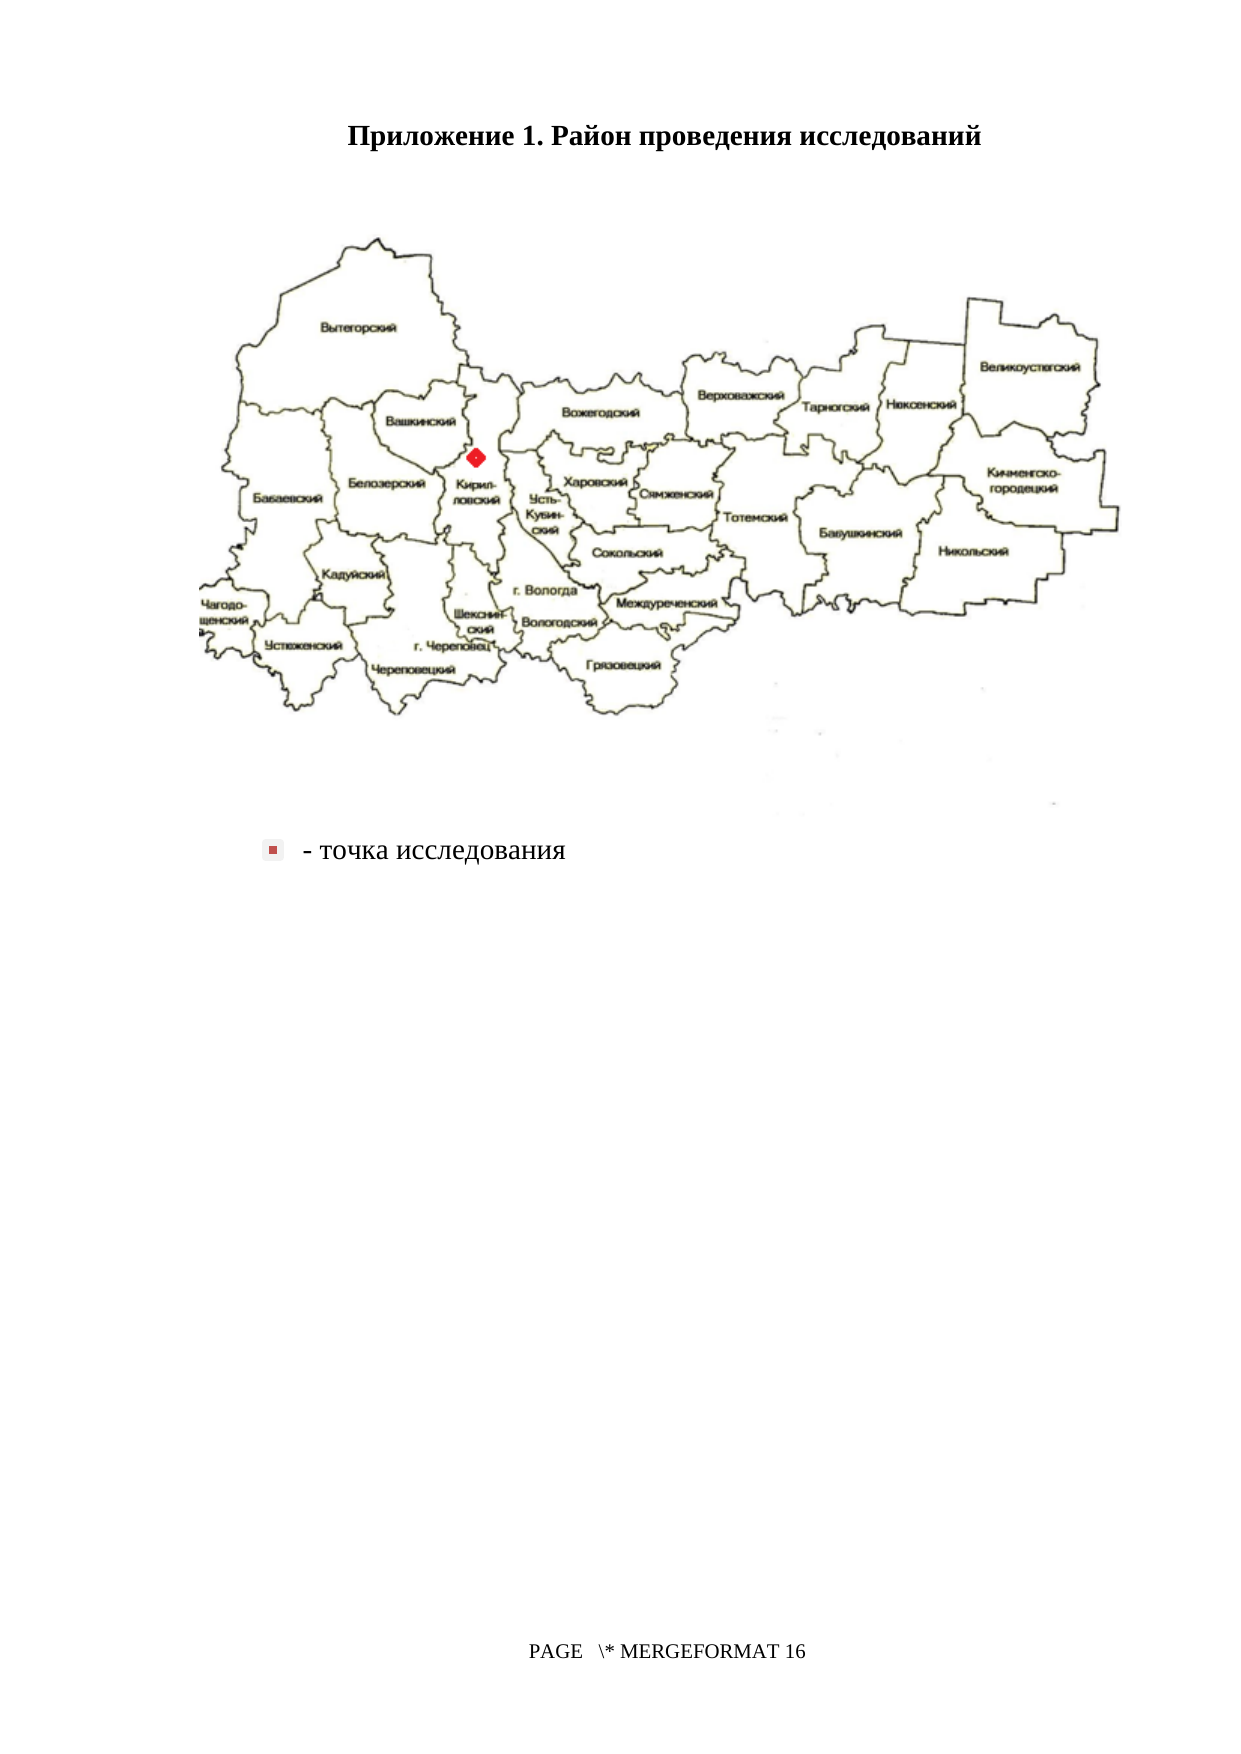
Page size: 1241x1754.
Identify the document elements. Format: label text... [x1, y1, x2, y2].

picture [199, 218, 1130, 817]
text - точка исследования [221, 832, 1181, 865]
text Приложение 1. Район проведения исследований [148, 118, 1181, 152]
